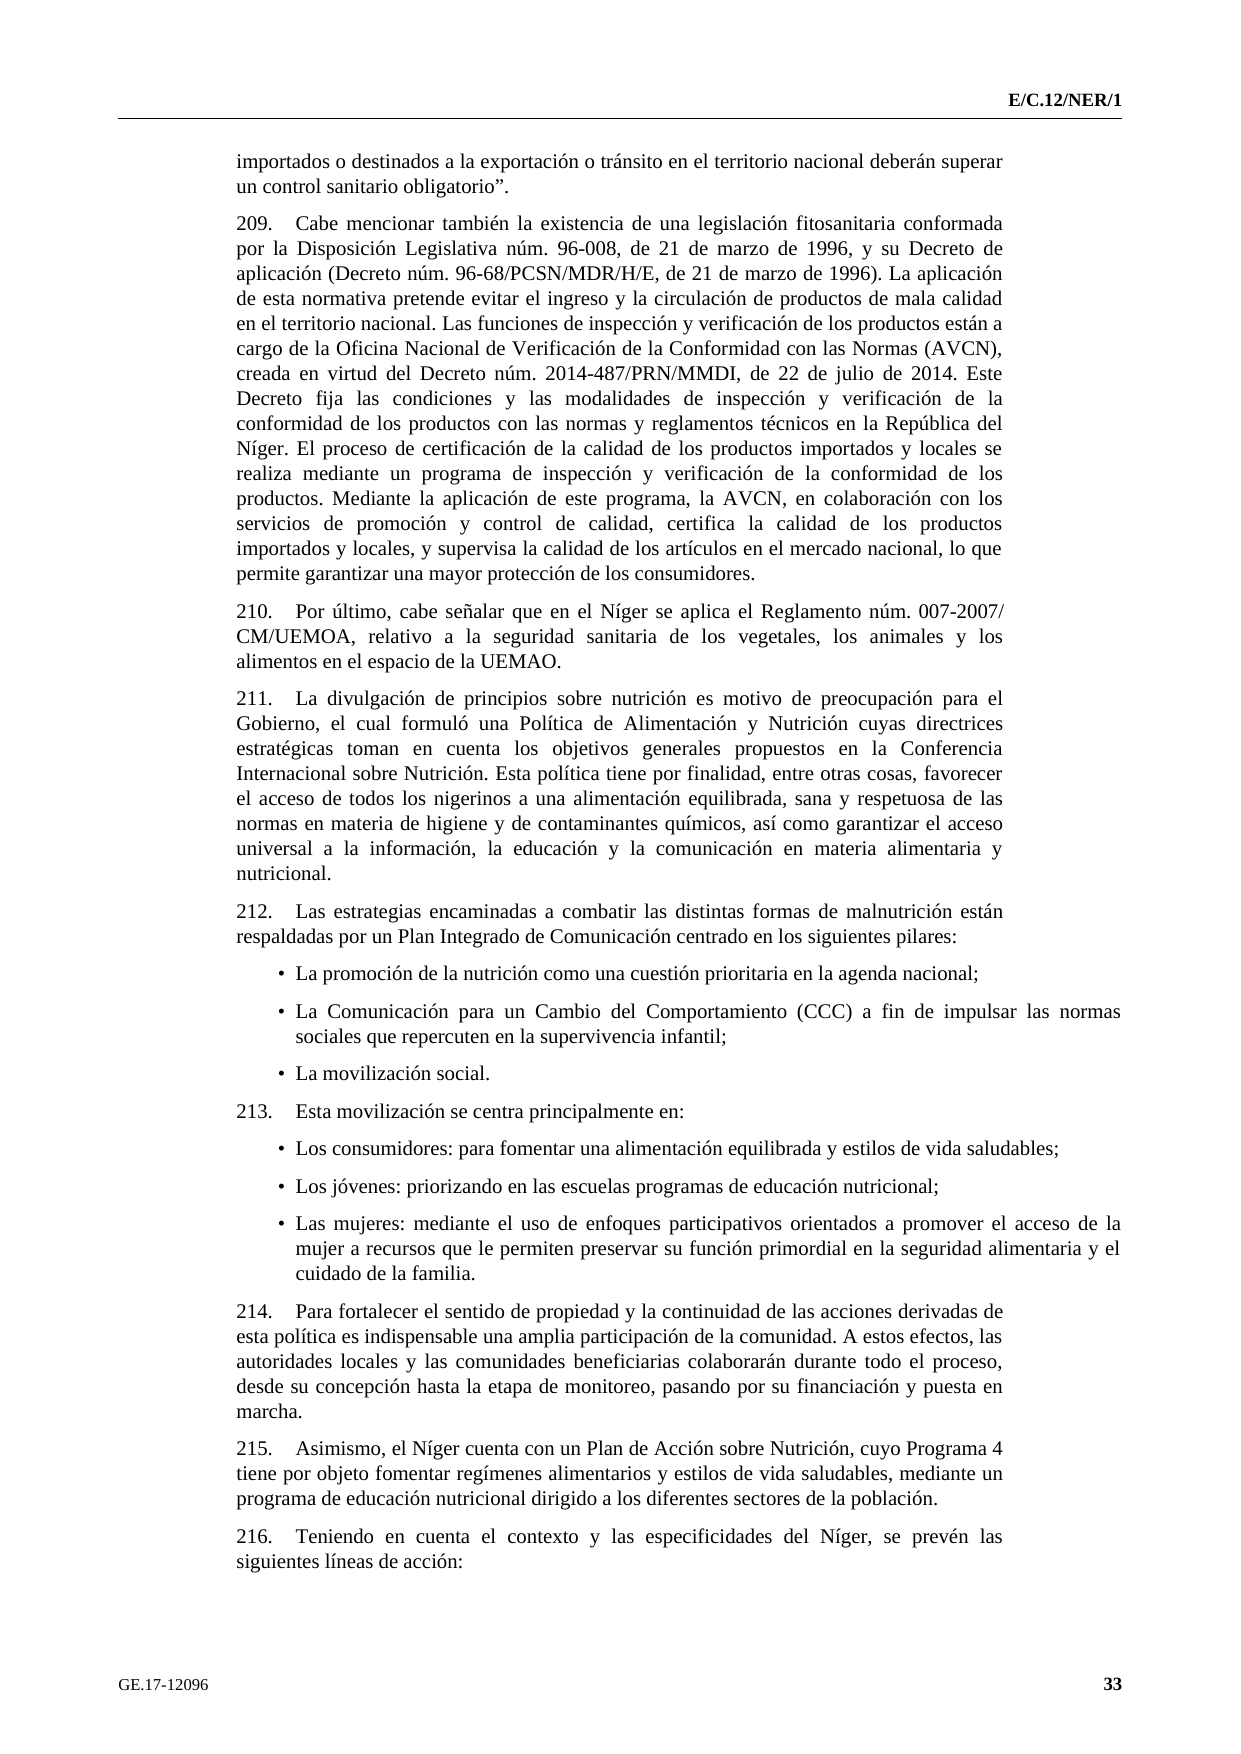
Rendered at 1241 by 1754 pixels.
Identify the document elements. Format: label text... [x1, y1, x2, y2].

text Las mujeres: mediante el uso de enfoques participativos orientados a promover el acceso de la mujer a recursos que le permiten preservar su función primordial en la seguridad alimentaria y el cuidado de la familia. [278, 1210, 1122, 1285]
text 210. Por último, cabe señalar que en el Níger se aplica el Reglamento núm. 007-2007/ CM/UEMOA, relativo a la seguridad sanitaria de los vegetales, los animales y los alimentos en el espacio de la UEMAO. [236, 598, 1004, 673]
text 216. Teniendo en cuenta el contexto y las especificidades del Níger, se prevén las siguientes líneas de acción: [236, 1523, 1004, 1573]
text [236, 148, 1004, 198]
text La movilización social. [278, 1060, 1122, 1085]
text Los jóvenes: priorizando en las escuelas programas de educación nutricional; [278, 1173, 1122, 1198]
text 213. Esta movilización se centra principalmente en: [236, 1098, 1004, 1123]
text 215. Asimismo, el Níger cuenta con un Plan de Acción sobre Nutrición, cuyo Programa 4 tiene por objeto fomentar regímenes alimentarios y estilos de vida saludables, mediante un programa de educación nutricional dirigido a los diferentes sectores de la población. [236, 1435, 1004, 1510]
text La promoción de la nutrición como una cuestión prioritaria en la agenda nacional; [278, 960, 1122, 985]
text 212. Las estrategias encaminadas a combatir las distintas formas de malnutrición están respaldadas por un Plan Integrado de Comunicación centrado en los siguientes pilares: [236, 898, 1004, 948]
text 211. La divulgación de principios sobre nutrición es motivo de preocupación para el Gobierno, el cual formuló una Política de Alimentación y Nutrición cuyas directrices estratégicas toman en cuenta los objetivos generales propuestos en la Conferencia Internacional sobre Nutrición. Esta política tiene por finalidad, entre otras cosas, favorecer el acceso de todos los nigerinos a una alimentación equilibrada, sana y respetuosa de las normas en materia de higiene y de contaminantes químicos, así como garantizar el acceso universal a la información, la educación y la comunicación en materia alimentaria y nutricional. [236, 685, 1004, 885]
text 214. Para fortalecer el sentido de propiedad y la continuidad de las acciones derivadas de esta política es indispensable una amplia participación de la comunidad. A estos efectos, las autoridades locales y las comunidades beneficiarias colaborarán durante todo el proceso, desde su concepción hasta la etapa de monitoreo, pasando por su financiación y puesta en marcha. [236, 1298, 1004, 1423]
text Los consumidores: para fomentar una alimentación equilibrada y estilos de vida saludables; [278, 1135, 1122, 1160]
text 209. Cabe mencionar también la existencia de una legislación fitosanitaria conformada por la Disposición Legislativa núm. 96-008, de 21 de marzo de 1996, y su Decreto de aplicación (Decreto núm. 96-68/PCSN/MDR/H/E, de 21 de marzo de 1996). La aplicación de esta normativa pretende evitar el ingreso y la circulación de productos de mala calidad en el territorio nacional. Las funciones de inspección y verificación de los productos están a cargo de la Oficina Nacional de Verificación de la Conformidad con las Normas (AVCN), creada en virtud del Decreto núm. 2014-487/PRN/MMDI, de 22 de julio de 2014. Este Decreto fija las condiciones y las modalidades de inspección y verificación de la conformidad de los productos con las normas y reglamentos técnicos en la República del Níger. El proceso de certificación de la calidad de los productos importados y locales se realiza mediante un programa de inspección y verificación de la conformidad de los productos. Mediante la aplicación de este programa, la AVCN, en colaboración con los servicios de promoción y control de calidad, certifica la calidad de los productos importados y locales, y supervisa la calidad de los artículos en el mercado nacional, lo que permite garantizar una mayor protección de los consumidores. [236, 210, 1004, 585]
text La Comunicación para un Cambio del Comportamiento (CCC) a fin de impulsar las normas sociales que repercuten en la supervivencia infantil; [278, 998, 1122, 1048]
